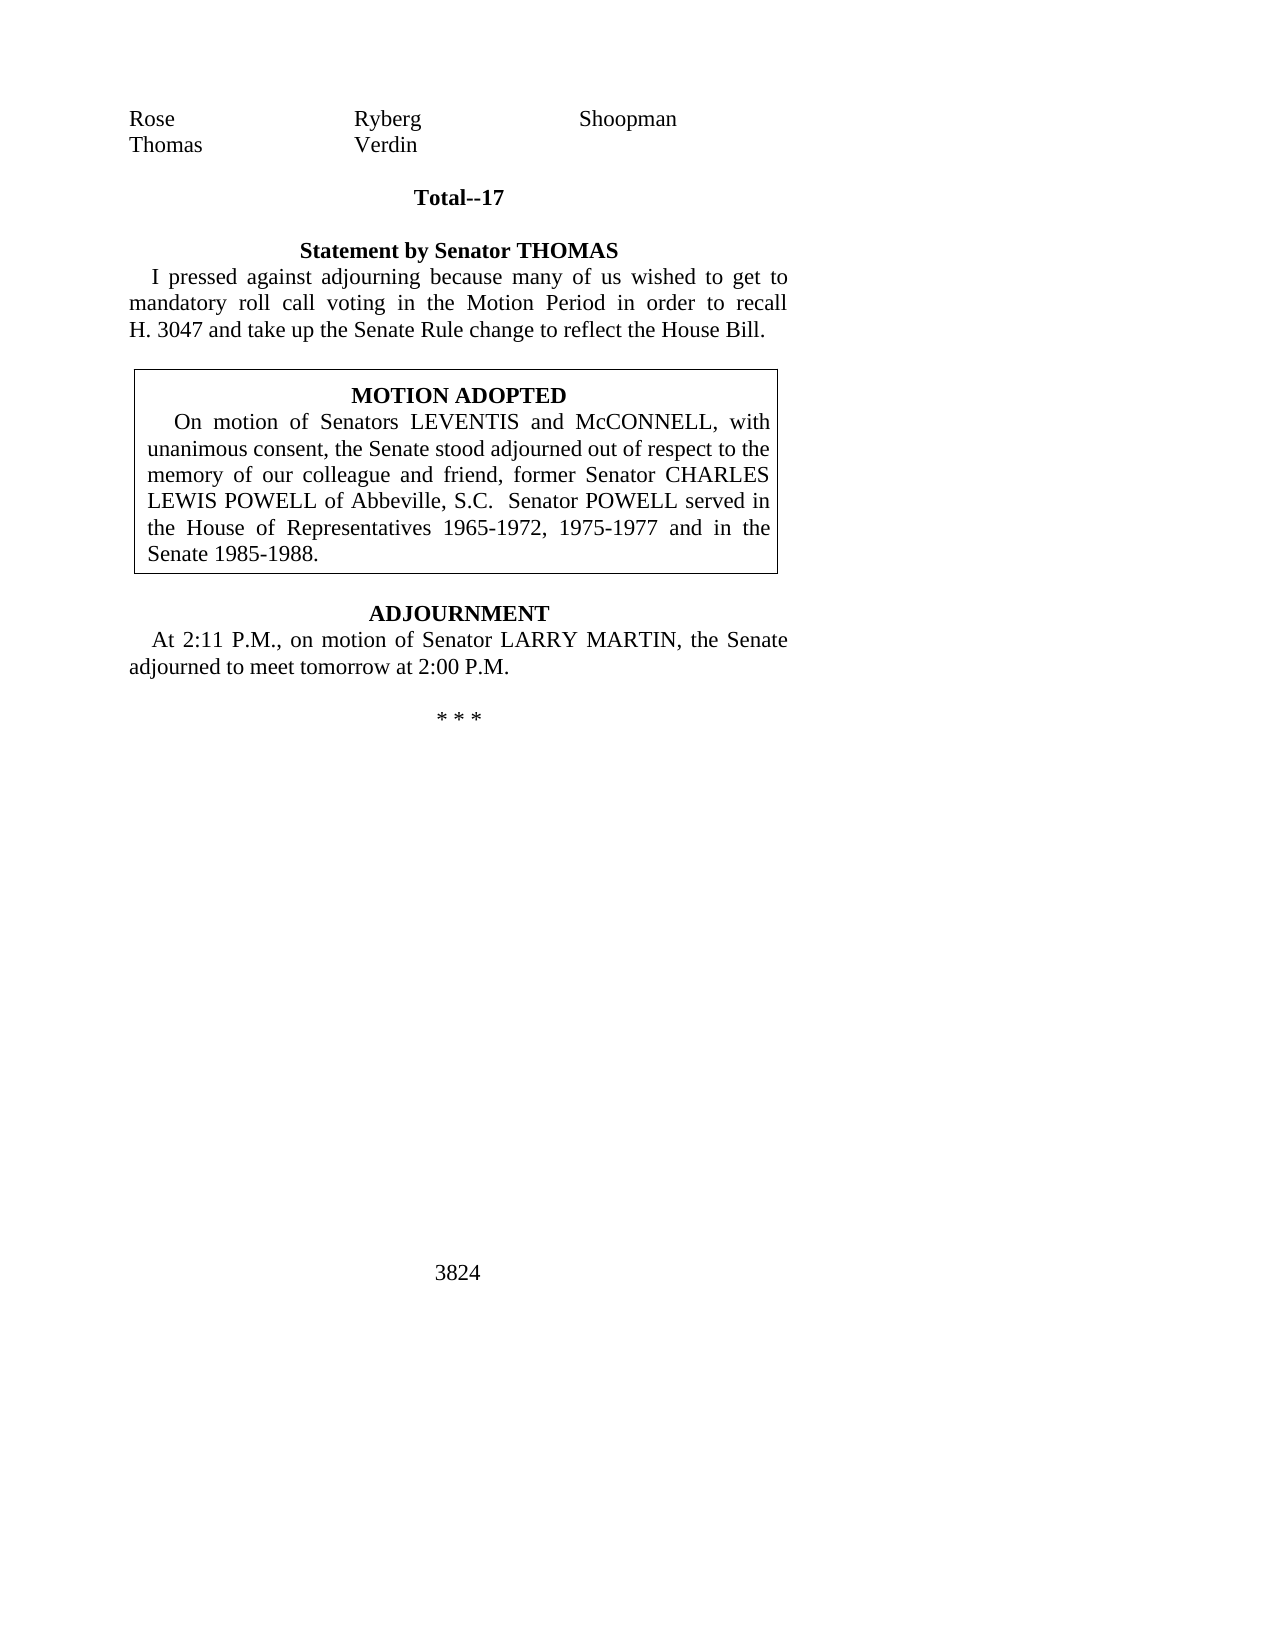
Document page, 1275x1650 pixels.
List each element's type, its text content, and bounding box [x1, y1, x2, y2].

text Thomas Verdin [129, 131, 789, 158]
text Total--17 [129, 184, 789, 210]
text * * * [129, 706, 789, 732]
text Statement by Senator THOMAS [129, 237, 789, 263]
text Rose Ryberg Shoopman [129, 105, 789, 131]
text MOTION ADOPTED [135, 370, 777, 395]
text I pressed against adjourning because many of us wished to get to mandatory roll call voting in the Motion Period in order to recall H. 3047 and take up the Senate Rule change to reflect the House Bill. [129, 263, 789, 342]
text At 2:11 P.M., on motion of Senator LARRY MARTIN, the Senate adjourned to meet tomorrow at 2:00 P.M. [129, 627, 789, 679]
text On motion of Senators LEVENTIS and McCONNELL, with unanimous consent, the Senate stood adjourned out of respect to the memory of our colleague and friend, former Senator CHARLES LEWIS POWELL of Abbeville, S.C. Senator POWELL served in the House of Representatives 1965-1972, 1975-1977 and in the Senate 1985-1988. [135, 395, 777, 573]
text ADJOURNMENT [129, 600, 789, 627]
